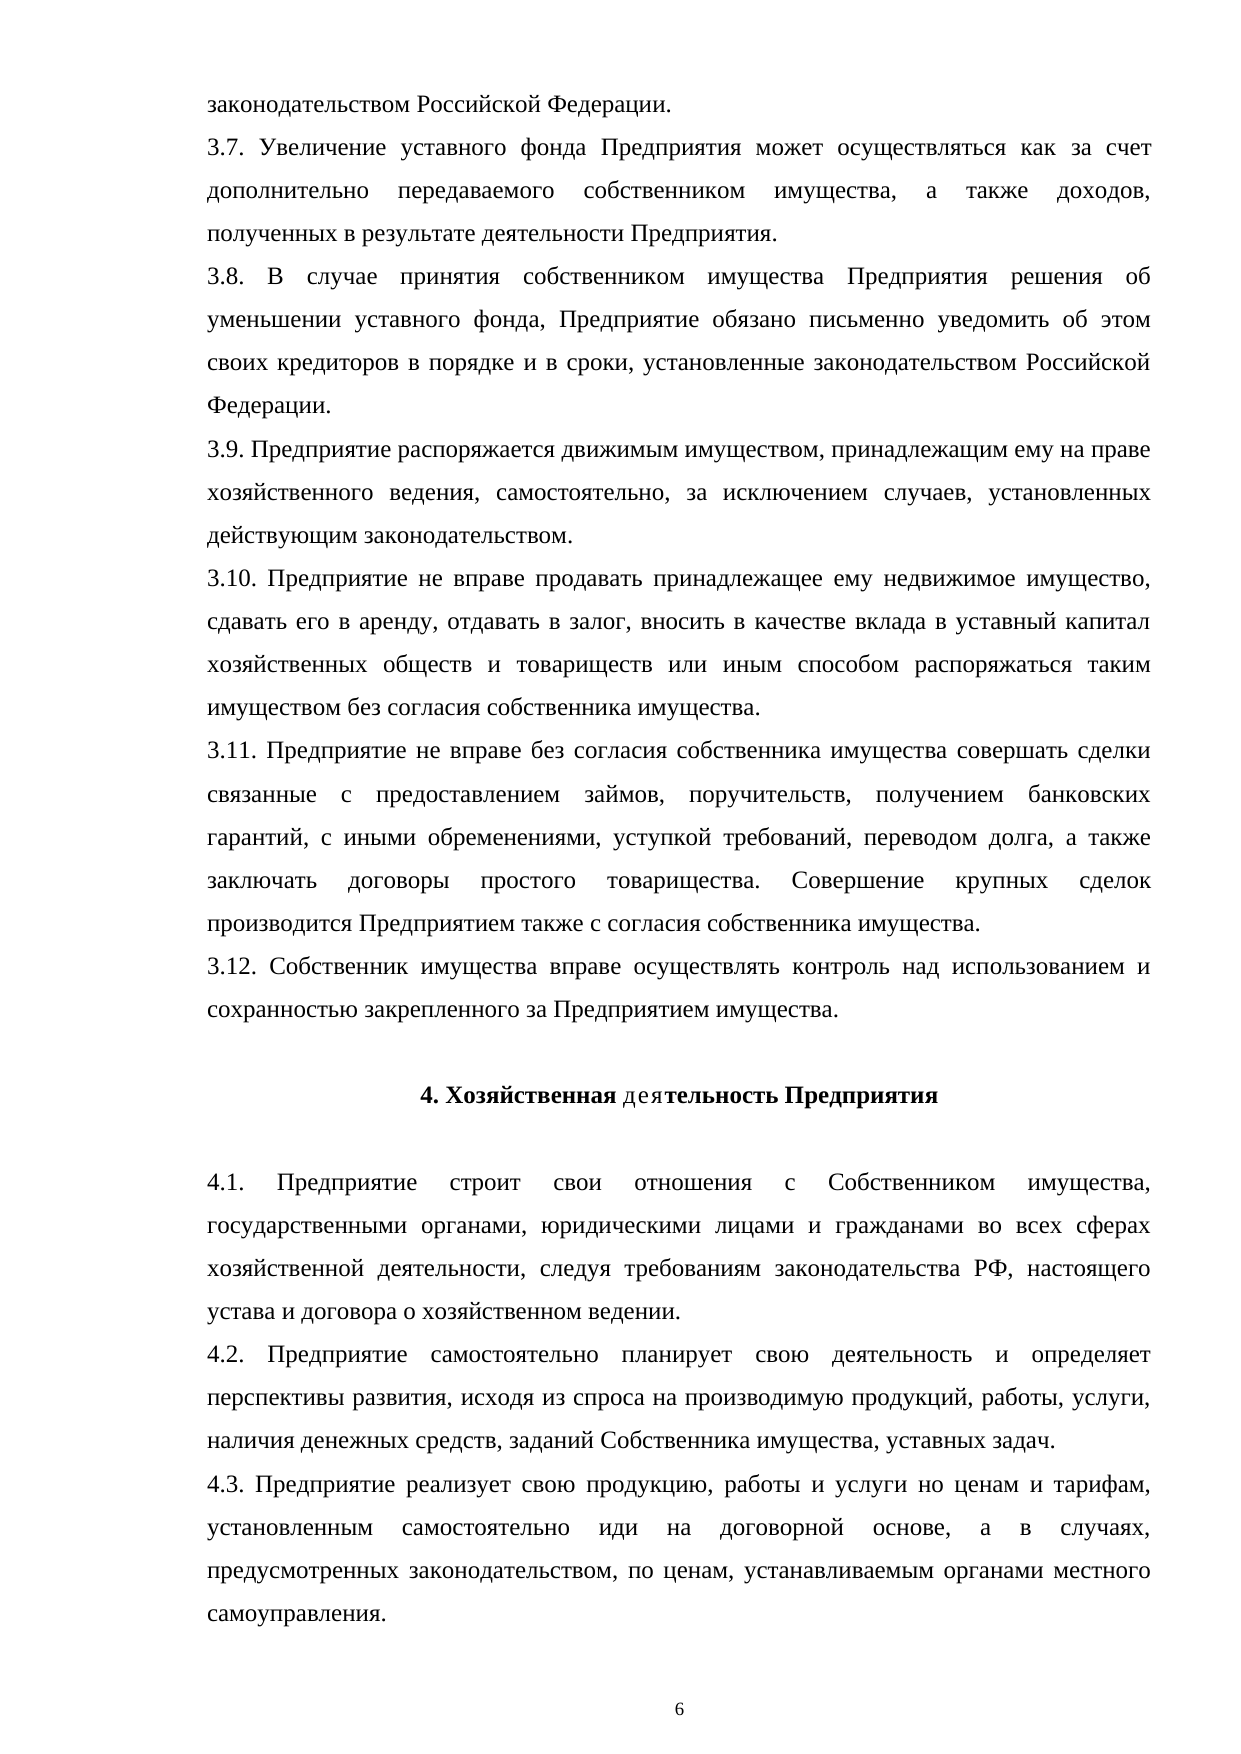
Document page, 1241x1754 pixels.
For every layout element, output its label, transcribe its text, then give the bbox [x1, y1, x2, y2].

text 3.11. Предприятие не вправе без согласия собственника имущества совершать сделки связанные с предоставлением займов, поручительств, получением банковских гарантий, с иными обременениями, уступкой требований, переводом долга, а также заключать договоры простого товарищества. Совершение крупных сделок производится Предприятием также с согласия собственника имущества. [207, 736, 1152, 937]
text 3.10. Предприятие не вправе продавать принадлежащее ему недвижимое имущество, сдавать его в аренду, отдавать в залог, вносить в качестве вклада в уставный капитал хозяйственных обществ и товариществ или иным способом распоряжаться таким имуществом без согласия собственника имущества. [207, 563, 1152, 721]
text 4.3. Предприятие реализует свою продукцию, работы и услуги но ценам и тарифам, установленным самостоятельно иди на договорной основе, а в случаях, предусмотренных законодательством, по ценам, устанавливаемым органами местного самоуправления. [207, 1469, 1152, 1627]
text 3.8. В случае принятия собственником имущества Предприятия решения об уменьшении уставного фонда, Предприятие обязано письменно уведомить об этом своих кредиторов в порядке и в сроки, установленные законодательством Российской Федерации. [207, 261, 1152, 419]
text 4. Хозяйственная деятельность Предприятия [664, 1081, 1152, 1109]
text 3.12. Собственник имущества вправе осуществлять контроль над использованием и сохранностью закрепленного за Предприятием имущества. [207, 951, 1152, 1023]
text 3.9. Предприятие распоряжается движимым имуществом, принадлежащим ему на праве хозяйственного ведения, самостоятельно, за исключением случаев, установленных действующим законодательством. [207, 434, 1152, 549]
text 4. Хозяйственная деятельность Предприятия [207, 1081, 623, 1109]
text 4.2. Предприятие самостоятельно планирует свою деятельность и определяет перспективы развития, исходя из спроса на производимую продукций, работы, услуги, наличия денежных средств, заданий Собственника имущества, уставных задач. [207, 1339, 1152, 1454]
text 4.1. Предприятие строит свои отношения с Собственником имущества, государственными органами, юридическими лицами и гражданами во всех сферах хозяйственной деятельности, следуя требованиям законодательства РФ, настоящего устава и договора о хозяйственном ведении. [207, 1167, 1152, 1325]
text 3.7. Увеличение уставного фонда Предприятия может осуществляться как за счет дополнительно передаваемого собственником имущества, а также доходов, полученных в результате деятельности Предприятия. [207, 132, 1152, 247]
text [207, 89, 1152, 117]
